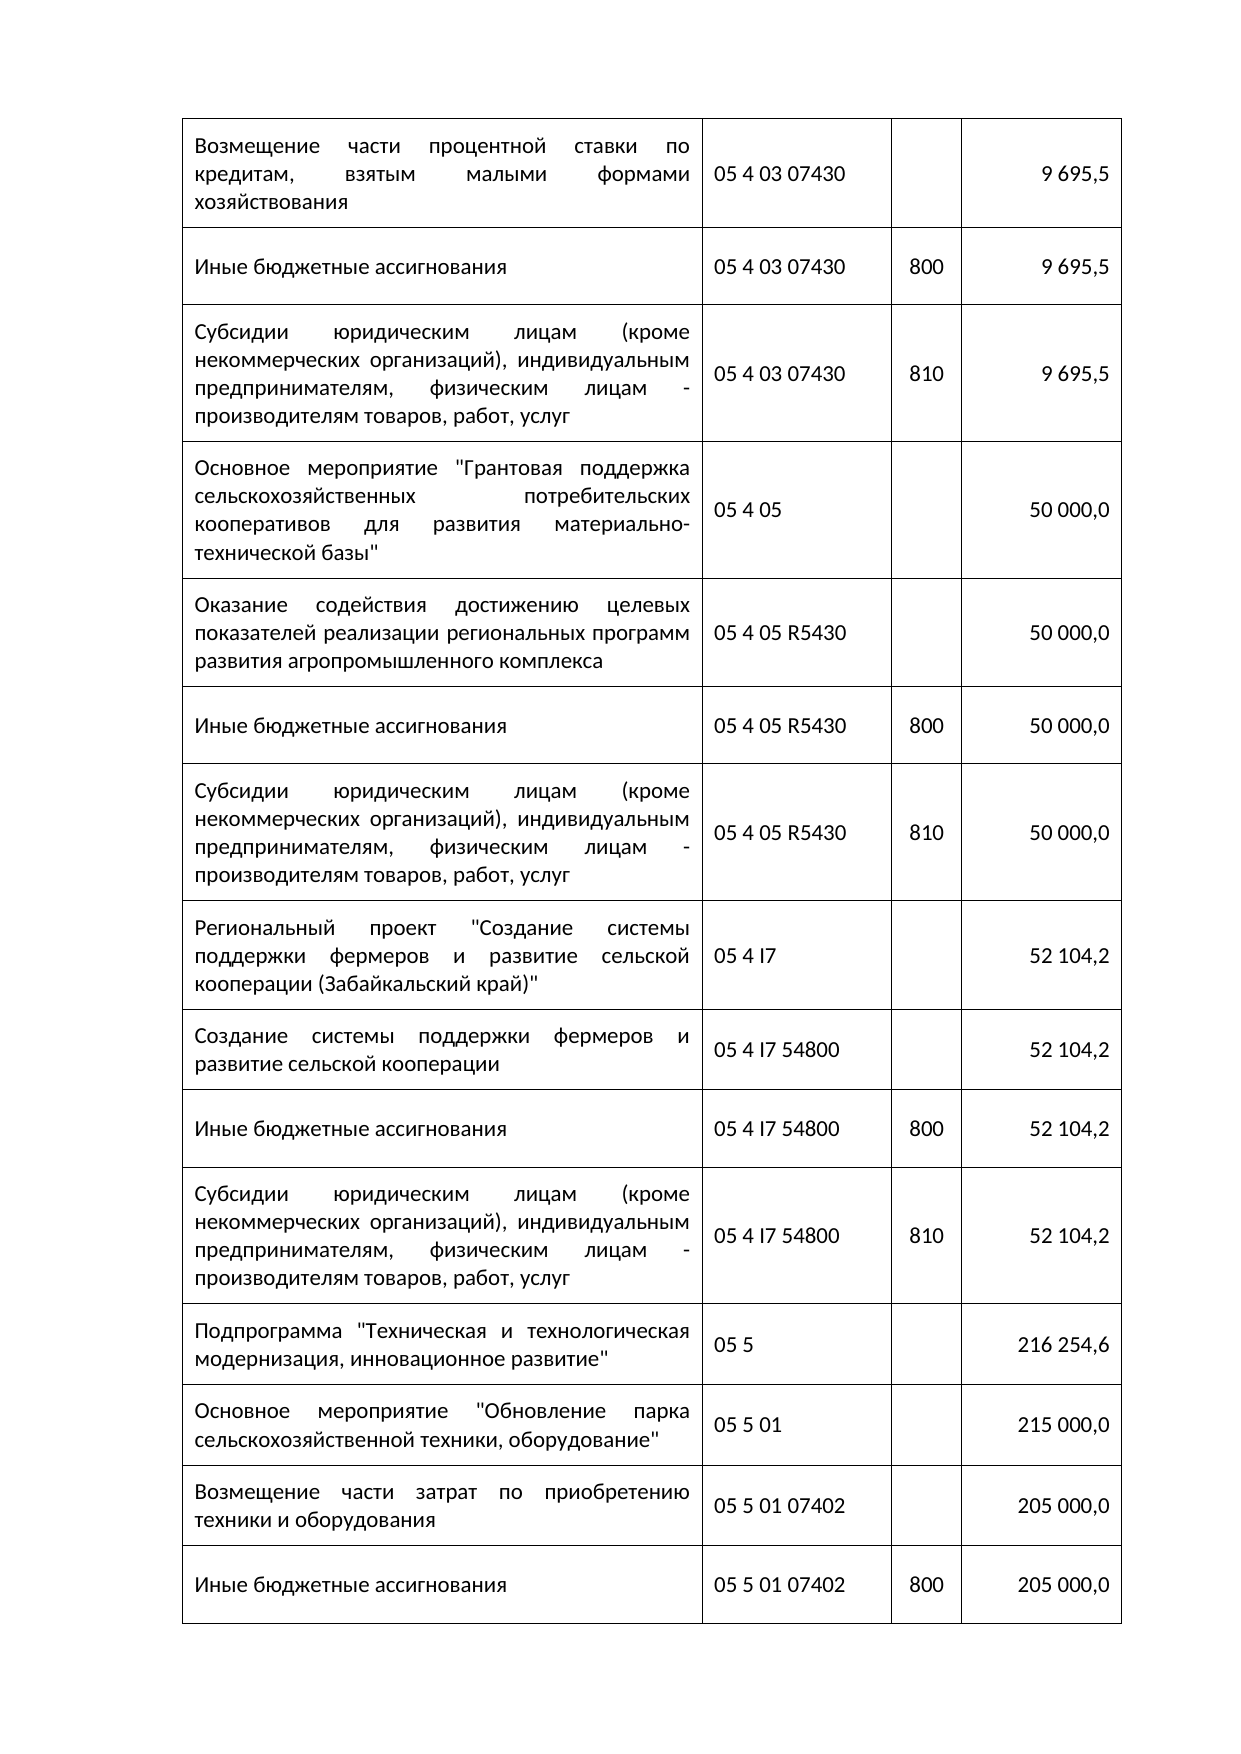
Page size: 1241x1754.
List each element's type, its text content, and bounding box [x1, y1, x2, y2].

table_cell Региональный проект "Создание системы поддержки фермеров и развитие сельской кооперации (Забайкальский край)" [183, 901, 702, 1009]
table_cell 05 5 [703, 1304, 891, 1384]
table_cell 05 4 05 R5430 [703, 579, 891, 686]
table_cell Основное мероприятие "Грантовая поддержка сельскохозяйственных потребительских кооперативов для развития материально-технической базы" [183, 442, 702, 577]
table_cell 05 4 03 07430 [703, 305, 891, 441]
table_cell 810 [892, 1168, 961, 1303]
table_cell [892, 1304, 961, 1384]
table_cell Возмещение части процентной ставки по кредитам, взятым малыми формами хозяйствования [183, 119, 702, 227]
table_cell 216 254,6 [962, 1304, 1121, 1384]
table_cell Создание системы поддержки фермеров и развитие сельской кооперации [183, 1010, 702, 1089]
table_cell 05 4 I7 54800 [703, 1010, 891, 1089]
table_cell 52 104,2 [962, 1168, 1121, 1303]
table_cell Иные бюджетные ассигнования [183, 1090, 702, 1167]
table_cell 05 4 05 R5430 [703, 764, 891, 900]
table_cell 800 [892, 228, 961, 304]
table_cell 800 [892, 1546, 961, 1622]
table_cell [892, 901, 961, 1009]
table_cell Возмещение части затрат по приобретению техники и оборудования [183, 1466, 702, 1545]
table_cell 50 000,0 [962, 442, 1121, 577]
table_cell Иные бюджетные ассигнования [183, 228, 702, 304]
table_cell 9 695,5 [962, 305, 1121, 441]
table_cell 05 5 01 07402 [703, 1546, 891, 1622]
table_cell Подпрограмма "Техническая и технологическая модернизация, инновационное развитие" [183, 1304, 702, 1384]
table_cell 05 5 01 [703, 1385, 891, 1464]
table_cell 50 000,0 [962, 687, 1121, 763]
table_cell 205 000,0 [962, 1546, 1121, 1622]
table_cell 05 4 I7 54800 [703, 1090, 891, 1167]
table_cell 810 [892, 764, 961, 900]
table_cell 810 [892, 305, 961, 441]
table_cell 800 [892, 1090, 961, 1167]
table_cell 800 [892, 687, 961, 763]
table_cell [892, 579, 961, 686]
table_cell 9 695,5 [962, 119, 1121, 227]
table_cell Оказание содействия достижению целевых показателей реализации региональных программ развития агропромышленного комплекса [183, 579, 702, 686]
table_cell 52 104,2 [962, 901, 1121, 1009]
table_cell 05 4 03 07430 [703, 228, 891, 304]
table_cell 05 4 I7 54800 [703, 1168, 891, 1303]
table_cell 05 4 05 [703, 442, 891, 577]
table_cell 05 5 01 07402 [703, 1466, 891, 1545]
table_cell 05 4 05 R5430 [703, 687, 891, 763]
table_cell 9 695,5 [962, 228, 1121, 304]
table_cell Основное мероприятие "Обновление парка сельскохозяйственной техники, оборудование" [183, 1385, 702, 1464]
table_cell 205 000,0 [962, 1466, 1121, 1545]
table_cell 215 000,0 [962, 1385, 1121, 1464]
table_cell Иные бюджетные ассигнования [183, 1546, 702, 1622]
table_cell 50 000,0 [962, 764, 1121, 900]
table_cell [892, 1466, 961, 1545]
table_cell 52 104,2 [962, 1010, 1121, 1089]
table_cell 52 104,2 [962, 1090, 1121, 1167]
table_cell 05 4 03 07430 [703, 119, 891, 227]
table_cell [892, 1010, 961, 1089]
table_cell 05 4 I7 [703, 901, 891, 1009]
table_cell Иные бюджетные ассигнования [183, 687, 702, 763]
table_cell [892, 1385, 961, 1464]
table_cell [892, 119, 961, 227]
table_cell [892, 442, 961, 577]
table_cell 50 000,0 [962, 579, 1121, 686]
